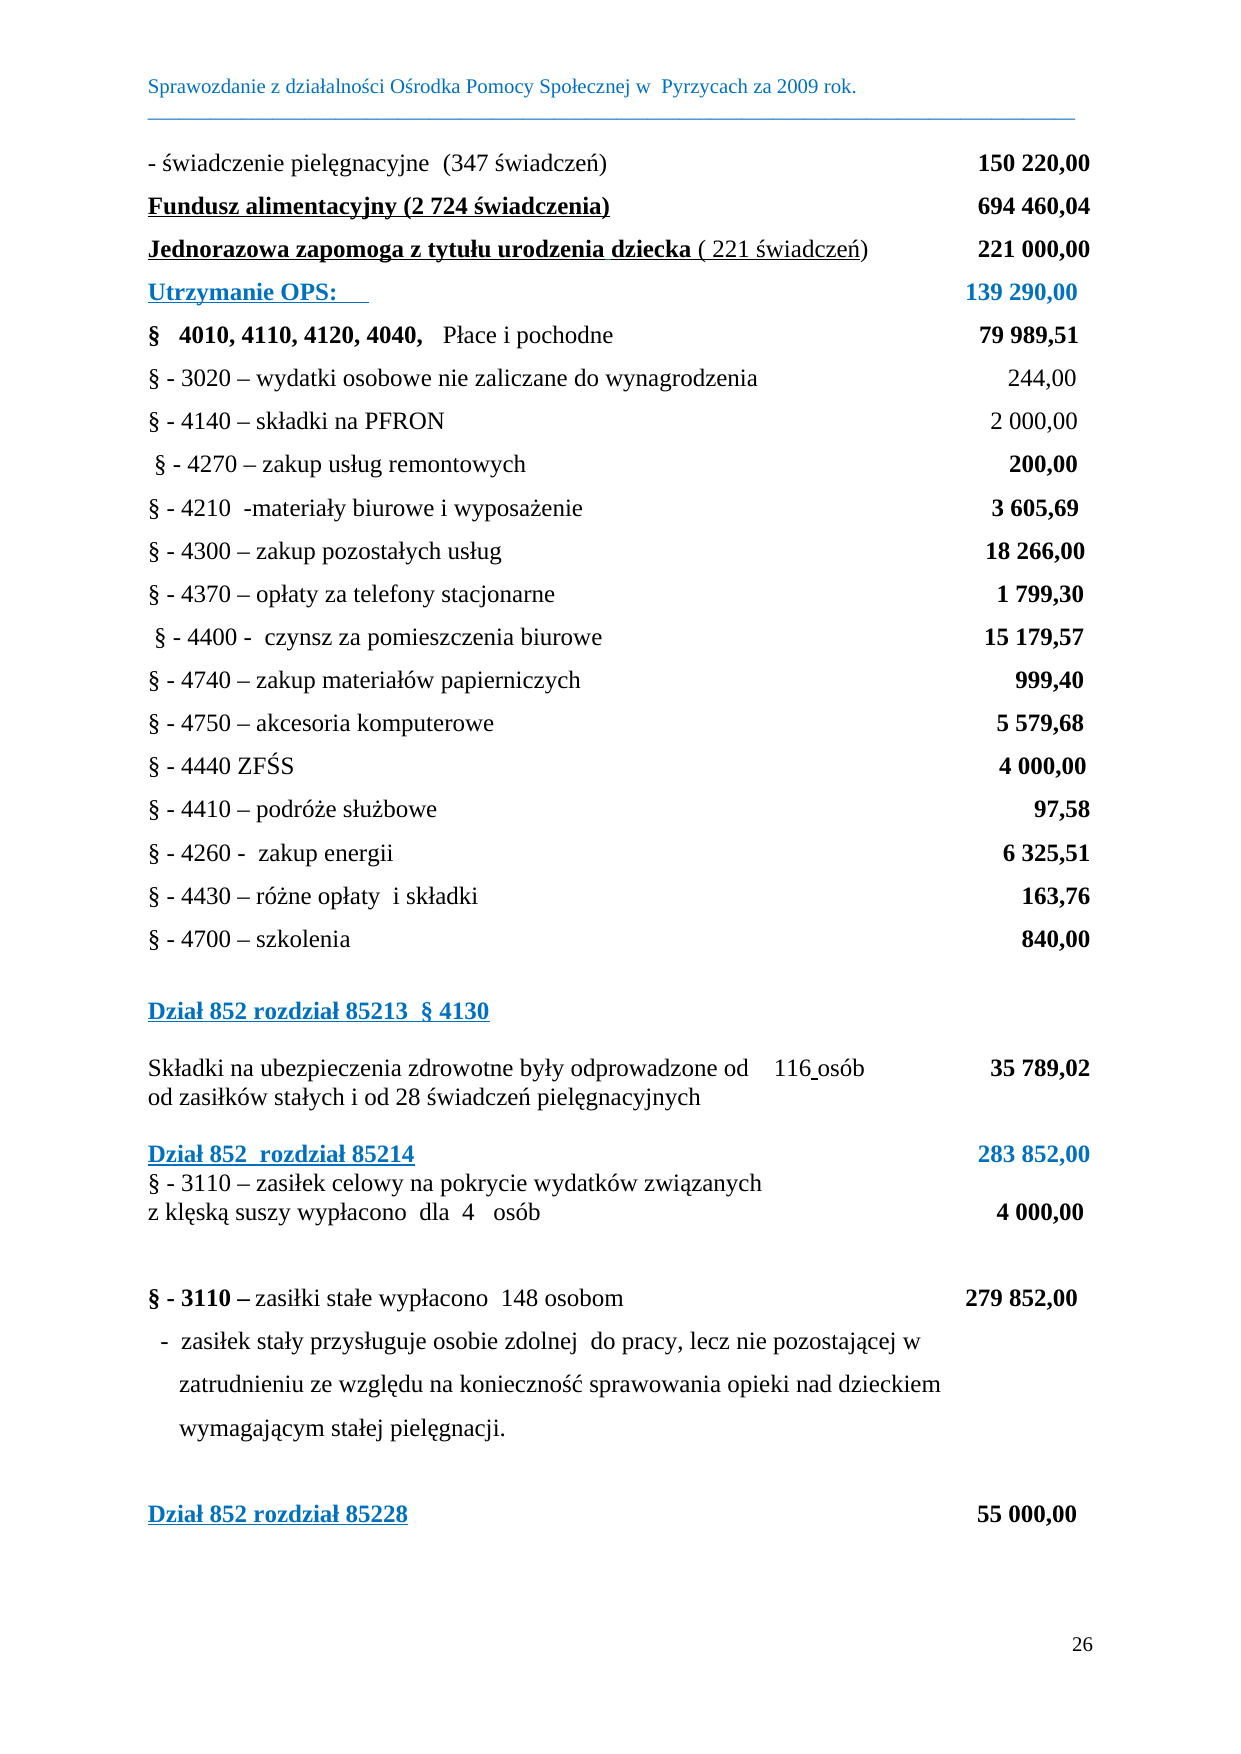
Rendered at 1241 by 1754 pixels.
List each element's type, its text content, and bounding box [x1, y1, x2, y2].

text § - 4260 - zakup energii 6 325,51 [148, 838, 1093, 866]
text § - 4700 – szkolenia 840,00 [148, 924, 1093, 953]
text § - 4410 – podróże służbowe 97,58 [148, 794, 1093, 823]
text wymagającym stałej pielęgnacji. [148, 1413, 1093, 1441]
text Jednorazowa zapomoga z tytułu urodzenia dziecka ( 221 świadczeń) 221 000,00 [148, 234, 1093, 263]
text z klęską suszy wypłacono dla 4 osób 4 000,00 [148, 1197, 1093, 1226]
text § - 4140 – składki na PFRON 2 000,00 [148, 406, 1093, 435]
text zatrudnieniu ze względu na konieczność sprawowania opieki nad dzieckiem [148, 1369, 1093, 1398]
text Fundusz alimentacyjny (2 724 świadczenia) 694 460,04 [148, 191, 1093, 219]
text Dział 852 rozdział 85228 55 000,00 [148, 1499, 1093, 1528]
text § - 4210 -materiały biurowe i wyposażenie 3 605,69 [148, 493, 1093, 521]
text § - 4300 – zakup pozostałych usług 18 266,00 [148, 536, 1093, 564]
text § - 4400 - czynsz za pomieszczenia biurowe 15 179,57 [148, 622, 1093, 651]
text § - 4370 – opłaty za telefony stacjonarne 1 799,30 [148, 579, 1093, 608]
text § - 4750 – akcesoria komputerowe 5 579,68 [148, 708, 1093, 737]
text § - 4430 – różne opłaty i składki 163,76 [148, 881, 1093, 909]
text § 4010, 4110, 4120, 4040, Płace i pochodne 79 989,51 [148, 320, 1093, 349]
text § - 4270 – zakup usług remontowych 200,00 [148, 449, 1093, 478]
text - zasiłek stały przysługuje osobie zdolnej do pracy, lecz nie pozostającej w [148, 1326, 1093, 1355]
subtitle § - 3110 – zasiłki stałe wypłacono 148 osobom 279 852,00 [148, 1283, 1093, 1312]
text § - 3020 – wydatki osobowe nie zaliczane do wynagrodzenia 244,00 [148, 363, 1093, 392]
text § - 4740 – zakup materiałów papierniczych 999,40 [148, 665, 1093, 694]
text - świadczenie pielęgnacyjne (347 świadczeń) 150 220,00 [148, 148, 1093, 176]
text Składki na ubezpieczenia zdrowotne były odprowadzone od 116 osób 35 789,02 od zasiłków stałych i od 28 świadczeń pielęgnacyjnych [148, 1053, 1093, 1111]
text Dział 852 rozdział 85213 § 4130 [148, 996, 1093, 1024]
text § - 3110 – zasiłek celowy na pokrycie wydatków związanych [148, 1168, 1093, 1197]
text Dział 852 rozdział 85214 283 852,00 [148, 1139, 1093, 1168]
text § - 4440 ZFŚS 4 000,00 [148, 751, 1093, 780]
text Utrzymanie OPS: 139 290,00 [148, 277, 1093, 306]
